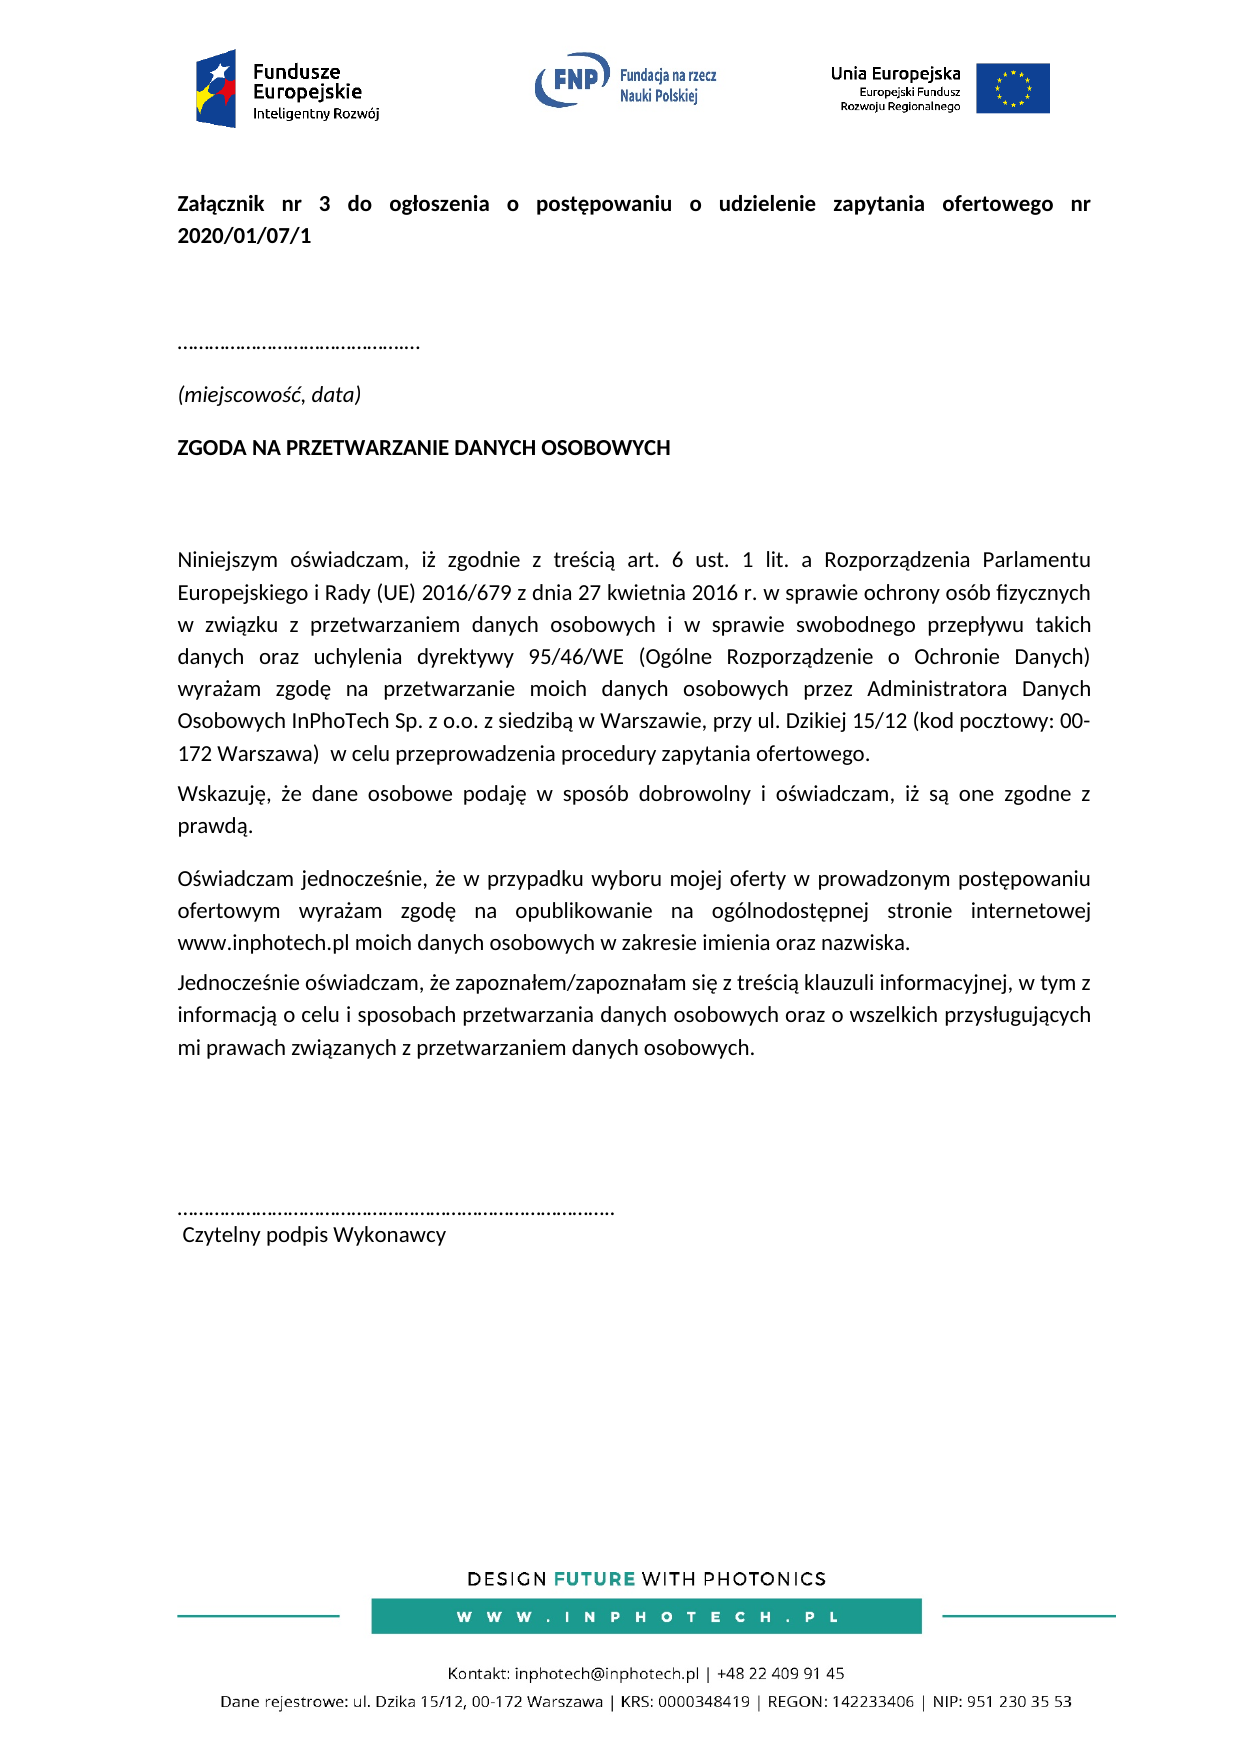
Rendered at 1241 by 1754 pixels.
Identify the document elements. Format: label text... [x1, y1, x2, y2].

text Jednocześnie oświadczam, że zapoznałem/zapoznałam się z treścią klauzuli informacyjnej, w tym z informacją o celu i sposobach przetwarzania danych osobowych oraz o wszelkich przysługujących mi prawach związanych z przetwarzaniem danych osobowych. [177, 968, 1092, 1061]
text Załącznik nr 3 do ogłoszenia o postępowaniu o udzielenie zapytania ofertowego nr 2020/01/07/1 [177, 189, 1092, 249]
text Wskazuję, że dane osobowe podaję w sposób dobrowolny i oświadczam, iż są one zgodne z prawdą. [177, 779, 1092, 839]
text ZGODA NA PRZETWARZANIE DANYCH OSOBOWYCH [177, 433, 1092, 461]
picture [801, 29, 1050, 136]
text ……………………………………………………………………….. [177, 1193, 1092, 1221]
text Niniejszym oświadczam, iż zgodnie z treścią art. 6 ust. 1 lit. a Rozporządzenia Parlamentu Europejskiego i Rady (UE) 2016/679 z dnia 27 kwietnia 2016 r. w sprawie ochrony osób fizycznych w związku z przetwarzaniem danych osobowych i w sprawie swobodnego przepływu takich danych oraz uchylenia dyrektywy 95/46/WE (Ogólne Rozporządzenie o Ochronie Danych) wyrażam zgodę na przetwarzanie moich danych osobowych przez Administratora Danych Osobowych InPhoTech Sp. z o.o. z siedzibą w Warszawie, przy ul. Dzikiej 15/12 (kod pocztowy: 00-172 Warszawa) w celu przeprowadzenia procedury zapytania ofertowego. [177, 546, 1092, 767]
text Czytelny podpis Wykonawcy [177, 1221, 1092, 1249]
text Oświadczam jednocześnie, że w przypadku wyboru mojej oferty w prowadzonym postępowaniu ofertowym wyrażam zgodę na opublikowanie na ogólnodostępnej stronie internetowej www.inphotech.pl moich danych osobowych w zakresie imienia oraz nazwiska. [177, 864, 1092, 956]
picture [177, 29, 410, 136]
picture [518, 35, 729, 136]
text …………………………………….… [177, 327, 1092, 355]
text (miejscowość, data) [177, 380, 1092, 408]
picture [177, 1572, 1116, 1720]
